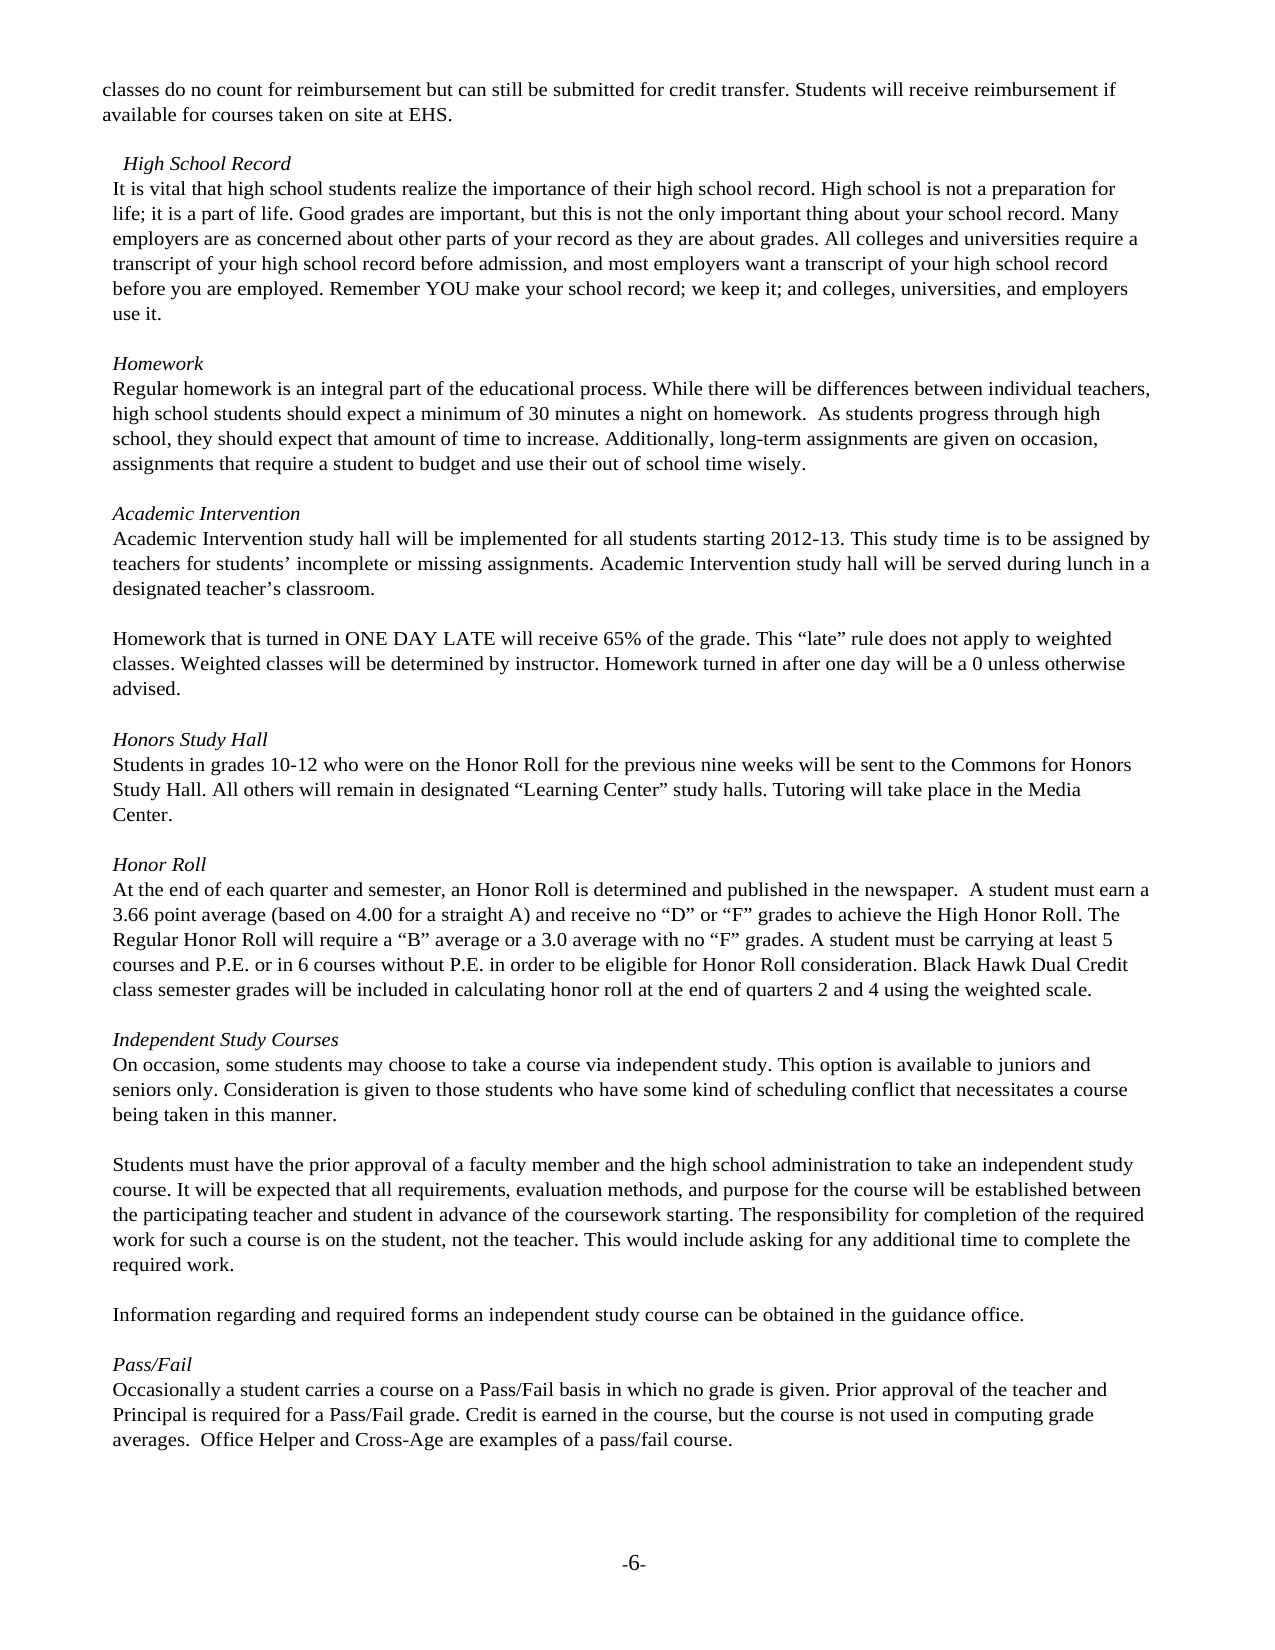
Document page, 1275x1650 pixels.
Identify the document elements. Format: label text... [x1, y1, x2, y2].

text It is vital that high school students realize the importance of their high school record. High school is not a preparation for life; it is a part of life. Good grades are important, but this is not the only important thing about your school record. Many employers are as concerned about other parts of your record as they are about grades. All colleges and universities require a transcript of your high school record before admission, and most employers want a transcript of your high school record before you are employed. Remember YOU make your school record; we keep it; and colleges, universities, and employers use it. [112, 177, 1147, 325]
text Information regarding and required forms an independent study course can be obtained in the guidance office. [112, 1303, 1165, 1326]
text Honors Study Hall [112, 727, 1165, 750]
text Students in grades 10-12 who were on the Honor Roll for the previous nine weeks will be sent to the Commons for Honors Study Hall. All others will remain in designated “Learning Center” study halls. Tutoring will take place in the Media Center. [112, 752, 1143, 825]
text Academic Intervention study hall will be implemented for all students starting 2012-13. This study time is to be assigned by teachers for students’ incomplete or missing assignments. Academic Intervention study hall will be served during lunch in a designated teacher’s classroom. [112, 527, 1152, 600]
text At the end of each quarter and semester, an Honor Roll is determined and published in the newspaper. A student must earn a [112, 878, 1165, 900]
text Honor Roll [112, 853, 1165, 875]
text Regular homework is an integral part of the educational process. While there will be differences between individual teachers, high school students should expect a minimum of 30 minutes a night on homework. As students progress through high school, they should expect that amount of time to increase. Additionally, long-term assignments are given on occasion, assignments that require a student to budget and use their out of school time wisely. [112, 377, 1159, 475]
text Homework that is turned in ONE DAY LATE will receive 65% of the grade. This “late” rule does not apply to weighted classes. Weighted classes will be determined by instructor. Homework turned in after one day will be a 0 unless otherwise advised. [112, 627, 1165, 700]
text Occasionally a student carries a course on a Pass/Fail basis in which no grade is given. Prior approval of the teacher and Principal is required for a Pass/Fail grade. Credit is earned in the course, but the course is not used in computing grade averages. Office Helper and Cross-Age are examples of a pass/fail course. [112, 1378, 1165, 1451]
text Pass/Fail [112, 1353, 1165, 1376]
text Independent Study Courses [112, 1028, 1165, 1051]
text Students must have the prior approval of a faculty member and the high school administration to take an independent study course. It will be expected that all requirements, evaluation methods, and purpose for the course will be established between the participating teacher and student in advance of the coursework starting. The responsibility for completion of the required work for such a course is on the student, not the teacher. This would include asking for any additional time to complete the required work. [112, 1153, 1165, 1276]
text On occasion, some students may choose to take a course via independent study. This option is available to juniors and seniors only. Consideration is given to those students who have some kind of scheduling conflict that necessitates a course being taken in this manner. [112, 1053, 1143, 1126]
text classes do no count for reimbursement but can still be submitted for credit transfer. Students will receive reimbursement if available for courses taken on site at EHS. [102, 78, 1165, 126]
text Academic Intervention [112, 502, 1165, 525]
text High School Record [112, 152, 1165, 175]
text 3.66 point average (based on 4.00 for a straight A) and receive no “D” or “F” grades to achieve the High Honor Roll. The Regular Honor Roll will require a “B” average or a 3.0 average with no “F” grades. A student must be carrying at least 5 courses and P.E. or in 6 courses without P.E. in order to be eligible for Honor Roll consideration. Black Hawk Dual Credit class semester grades will be included in calculating honor roll at the end of quarters 2 and 4 using the weighted scale. [112, 903, 1165, 1000]
text Homework [112, 352, 1165, 375]
